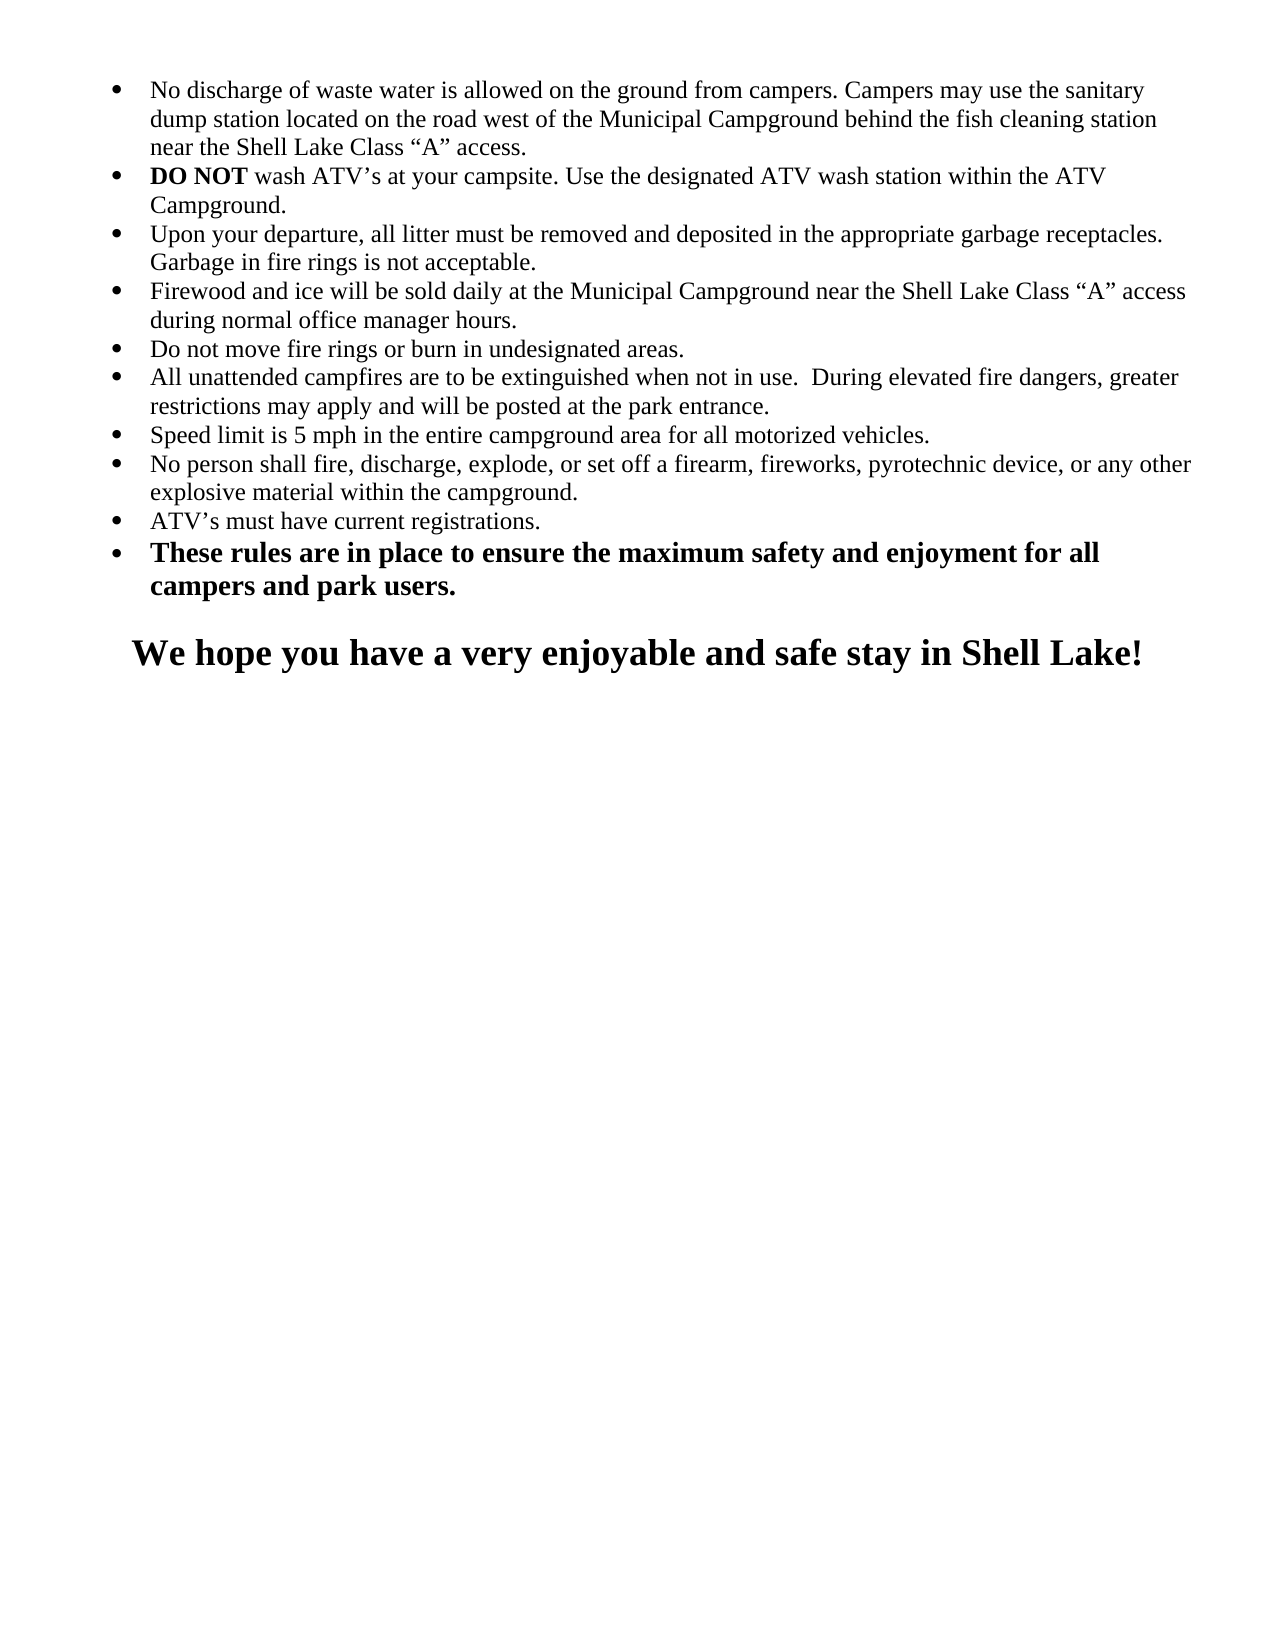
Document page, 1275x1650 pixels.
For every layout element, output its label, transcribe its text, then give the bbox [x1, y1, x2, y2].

list These rules are in place to ensure the maximum safety and enjoyment for all campers and park users. [112, 535, 1200, 602]
list Speed limit is 5 mph in the entire campground area for all motorized vehicles. [112, 420, 1200, 449]
list Firewood and ice will be sold daily at the Municipal Campground near the Shell Lake Class “A” access during normal office manager hours. [112, 276, 1200, 334]
list ATV’s must have current registrations. [112, 506, 1200, 535]
list No discharge of waste water is allowed on the ground from campers. Campers may use the sanitary dump station located on the road west of the Municipal Campground behind the fish cleaning station near the Shell Lake Class “A” access. [112, 75, 1200, 161]
list Do not move fire rings or burn in undesignated areas. [112, 334, 1200, 362]
text We hope you have a very enjoyable and safe stay in Shell Lake! [75, 631, 1200, 674]
list DO NOT wash ATV’s at your campsite. Use the designated ATV wash station within the ATV Campground. [112, 161, 1200, 219]
list All unattended campfires are to be extinguished when not in use. During elevated fire dangers, greater restrictions may apply and will be posted at the park entrance. [112, 362, 1200, 420]
list Upon your departure, all litter must be removed and deposited in the appropriate garbage receptacles. Garbage in fire rings is not acceptable. [112, 219, 1200, 276]
list No person shall fire, discharge, explode, or set off a firearm, fireworks, pyrotechnic device, or any other explosive material within the campground. [112, 449, 1200, 506]
